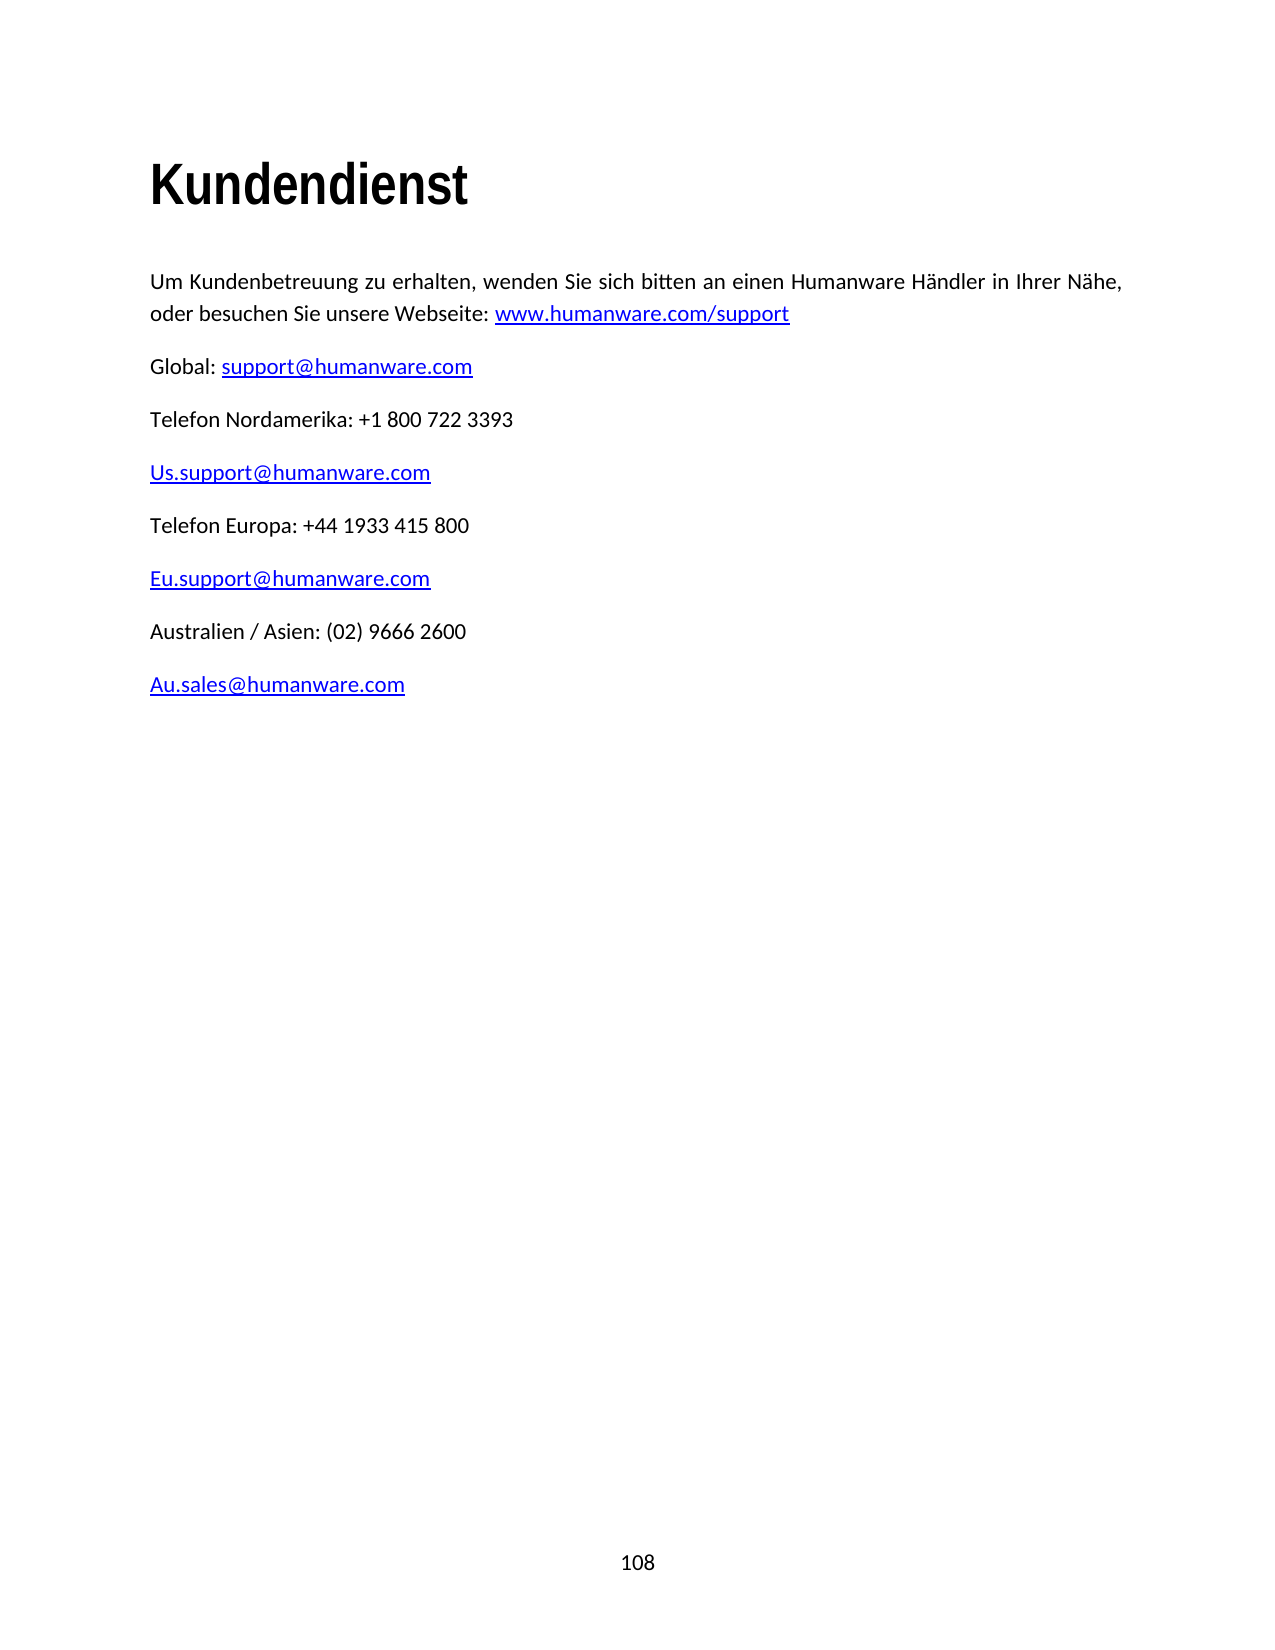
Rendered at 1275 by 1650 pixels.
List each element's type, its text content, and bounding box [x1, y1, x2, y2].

text Telefon Europa: +44 1933 415 800 [150, 511, 1125, 539]
text Au.sales@humanware.com [150, 670, 1125, 698]
text Us.support@humanware.com [150, 458, 1125, 486]
subtitle Kundendienst [150, 150, 1125, 217]
text Australien / Asien: (02) 9666 2600 [150, 617, 1125, 645]
text Um Kundenbetreuung zu erhalten, wenden Sie sich bitten an einen Humanware Händler in Ihrer Nähe, oder besuchen Sie unsere Webseite: www.humanware.com/support [150, 267, 1125, 327]
text Global: support@humanware.com [150, 352, 1125, 380]
text Telefon Nordamerika: +1 800 722 3393 [150, 405, 1125, 433]
text Eu.support@humanware.com [150, 564, 1125, 592]
